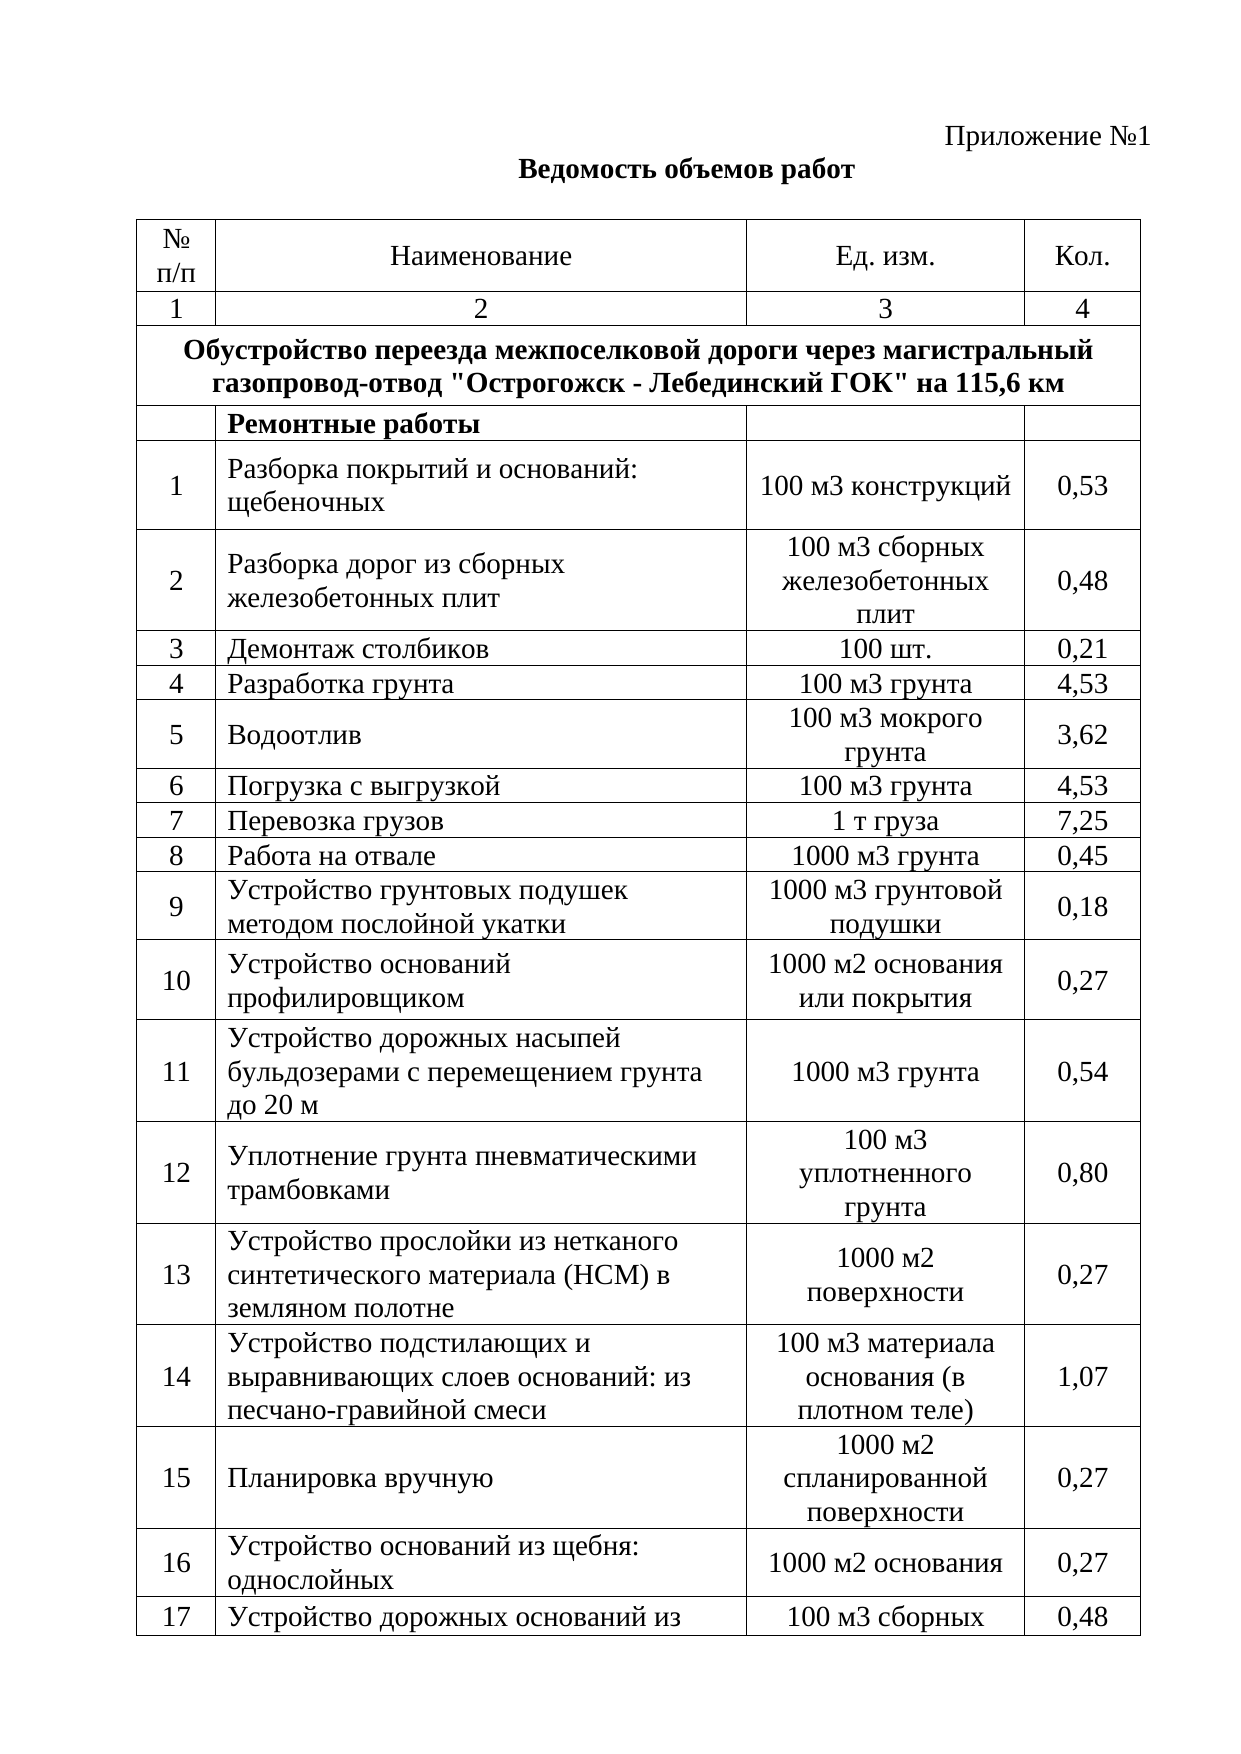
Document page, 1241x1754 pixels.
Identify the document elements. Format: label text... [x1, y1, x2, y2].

list Приложение №1 [148, 118, 1152, 152]
table_cell 1 [137, 441, 215, 528]
table_cell 13 [137, 1224, 215, 1324]
table_cell 14 [137, 1325, 215, 1426]
table_cell [137, 406, 215, 439]
table_cell 1000 м2 поверхности [747, 1224, 1024, 1324]
table_cell Уплотнение грунта пневматическими трамбовками [216, 1122, 746, 1222]
table_cell Работа на отвале [216, 838, 746, 871]
table_cell [747, 406, 1024, 439]
table_cell 100 м3 грунта [747, 666, 1024, 699]
table_cell 0,53 [1025, 441, 1140, 528]
table_cell 0,27 [1025, 1427, 1140, 1527]
list Ведомость объемов работ [222, 152, 1152, 185]
table_cell Устройство оснований из щебня: однослойных [216, 1529, 746, 1596]
table_cell 100 м3 сборных железобетонных плит [747, 1597, 1024, 1635]
table_cell 0,45 [1025, 838, 1140, 871]
table_cell 4 [137, 666, 215, 699]
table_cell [216, 1597, 746, 1635]
table_cell 100 м3 материала основания (в плотном теле) [747, 1325, 1024, 1426]
table_cell 1,07 [1025, 1325, 1140, 1426]
table_cell 0,21 [1025, 631, 1140, 665]
table_cell 8 [137, 838, 215, 871]
table_cell 100 м3 сборных железобетонных плит [747, 530, 1024, 630]
table_cell 17 [137, 1597, 215, 1635]
table_cell Ремонтные работы [216, 406, 746, 439]
table_cell Устройство подстилающих и выравнивающих слоев оснований: из песчано-гравийной смеси [216, 1325, 746, 1426]
table_cell 1000 м3 грунта [747, 1020, 1024, 1121]
table_cell 2 [137, 530, 215, 630]
table_cell 1000 м2 спланированной поверхности [747, 1427, 1024, 1527]
table_header Ед. изм. [747, 220, 1024, 291]
table_cell 0,27 [1025, 1224, 1140, 1324]
table_cell Разработка грунта [216, 666, 746, 699]
table_cell 100 м3 конструкций [747, 441, 1024, 528]
table_cell 3,62 [1025, 700, 1140, 767]
table_header Кол. [1025, 220, 1140, 291]
table_cell 1000 м2 основания или покрытия [747, 940, 1024, 1019]
table_cell 7,25 [1025, 803, 1140, 837]
table_cell Устройство оснований профилировщиком [216, 940, 746, 1019]
table_cell 3 [137, 631, 215, 665]
table_cell Разборка покрытий и оснований: щебеночных [216, 441, 746, 528]
table_cell 7 [137, 803, 215, 837]
table_cell Обустройство переезда межпоселковой дороги через магистральный газопровод-отвод "Острогожск - Лебединский ГОК" на 115,6 км [137, 326, 1140, 405]
table_header Наименование [216, 220, 746, 291]
table_cell 0,27 [1025, 940, 1140, 1019]
table_cell 6 [137, 769, 215, 802]
table_cell 0,27 [1025, 1529, 1140, 1596]
table_cell 16 [137, 1529, 215, 1596]
table_cell 4,53 [1025, 666, 1140, 699]
table_cell 0,80 [1025, 1122, 1140, 1222]
table_cell 12 [137, 1122, 215, 1222]
table_cell 0,48 [1025, 1597, 1140, 1635]
table_cell 3 [747, 292, 1024, 325]
table_header № п/п [137, 220, 215, 291]
table_cell Устройство прослойки из нетканого синтетического материала (НСМ) в земляном полотне [216, 1224, 746, 1324]
table_cell 1000 м3 грунтовой подушки [747, 872, 1024, 939]
table_cell 2 [216, 292, 746, 325]
table_cell 1000 м3 грунта [747, 838, 1024, 871]
table_cell 11 [137, 1020, 215, 1121]
table_cell 0,54 [1025, 1020, 1140, 1121]
table_cell Устройство грунтовых подушек методом послойной укатки [216, 872, 746, 939]
table_cell 100 м3 мокрого грунта [747, 700, 1024, 767]
table_cell 15 [137, 1427, 215, 1527]
table_cell 100 м3 уплотненного грунта [747, 1122, 1024, 1222]
table_cell Демонтаж столбиков [216, 631, 746, 665]
table_cell 0,48 [1025, 530, 1140, 630]
table_cell 1 т груза [747, 803, 1024, 837]
table_cell Погрузка с выгрузкой [216, 769, 746, 802]
table_cell [1025, 406, 1140, 439]
table_cell 0,18 [1025, 872, 1140, 939]
table_cell Планировка вручную [216, 1427, 746, 1527]
table_cell 9 [137, 872, 215, 939]
table_cell 4,53 [1025, 769, 1140, 802]
table_cell Устройство дорожных насыпей бульдозерами с перемещением грунта до 20 м [216, 1020, 746, 1121]
table_cell 10 [137, 940, 215, 1019]
table_cell 1000 м2 основания [747, 1529, 1024, 1596]
table_cell 1 [137, 292, 215, 325]
table_cell 100 м3 грунта [747, 769, 1024, 802]
table_cell 4 [1025, 292, 1140, 325]
table_cell Разборка дорог из сборных железобетонных плит [216, 530, 746, 630]
table_cell 5 [137, 700, 215, 767]
table_cell Перевозка грузов [216, 803, 746, 837]
table_cell Водоотлив [216, 700, 746, 767]
table_cell 100 шт. [747, 631, 1024, 665]
